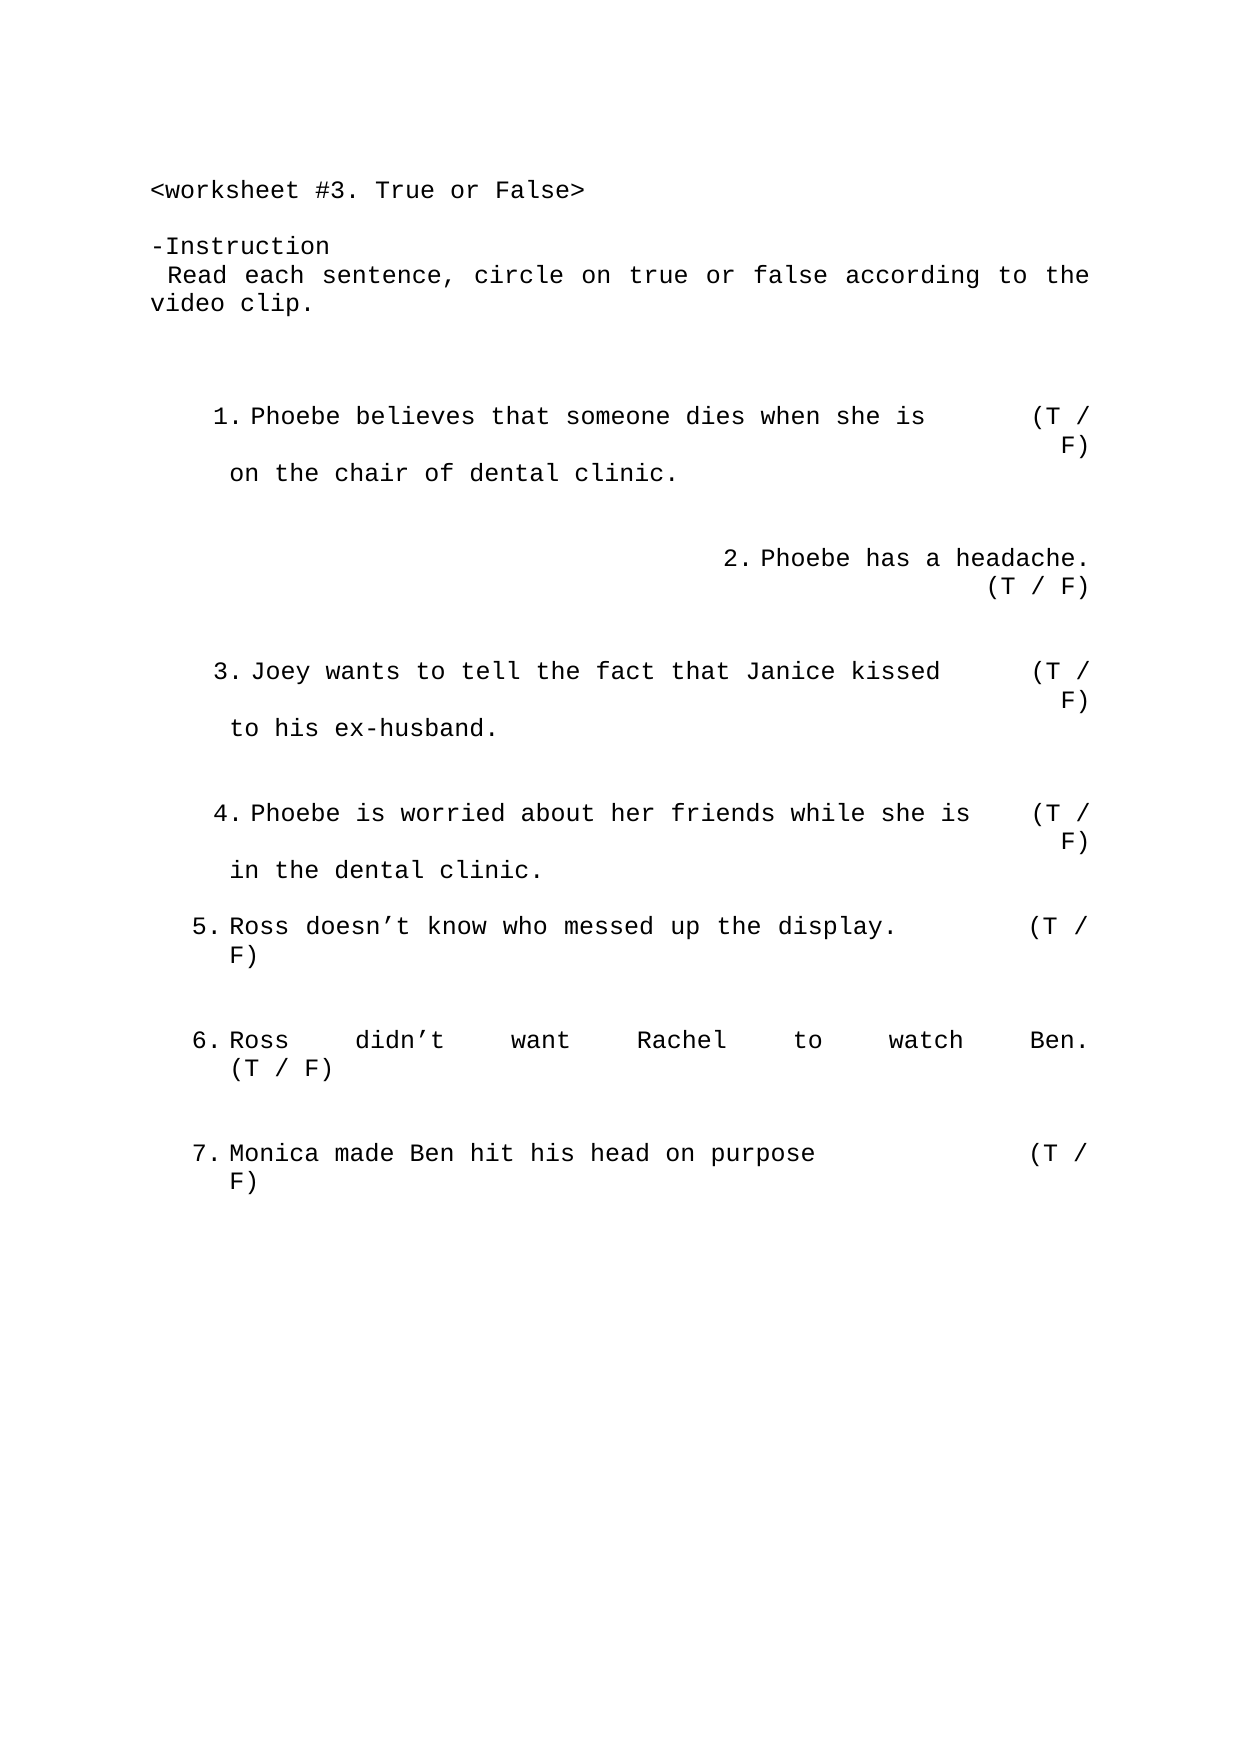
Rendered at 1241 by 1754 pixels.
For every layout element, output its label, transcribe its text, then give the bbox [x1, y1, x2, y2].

list Phoebe has a headache. (T / F) [192, 546, 1090, 602]
list Ross doesn’t know who messed up the display. (T / F) [192, 914, 1090, 971]
list Joey wants to tell the fact that Janice kissed (T / F) [192, 659, 1090, 716]
text -Instruction [150, 234, 1090, 262]
list Ross didn’t want Rachel to watch Ben. (T / F) [192, 1027, 1090, 1084]
text to his ex-husband. [229, 716, 1090, 744]
text in the dental clinic. [229, 857, 1090, 886]
list Monica made Ben hit his head on purpose (T / F) [192, 1141, 1090, 1197]
text <worksheet #3. True or False> [150, 177, 1090, 206]
list Phoebe believes that someone dies when she is (T / F) [192, 404, 1090, 461]
list on the chair of dental clinic. [229, 461, 1090, 489]
list Phoebe is worried about her friends while she is (T / F) [192, 801, 1090, 857]
text Read each sentence, circle on true or false according to the video clip. [150, 262, 1090, 319]
